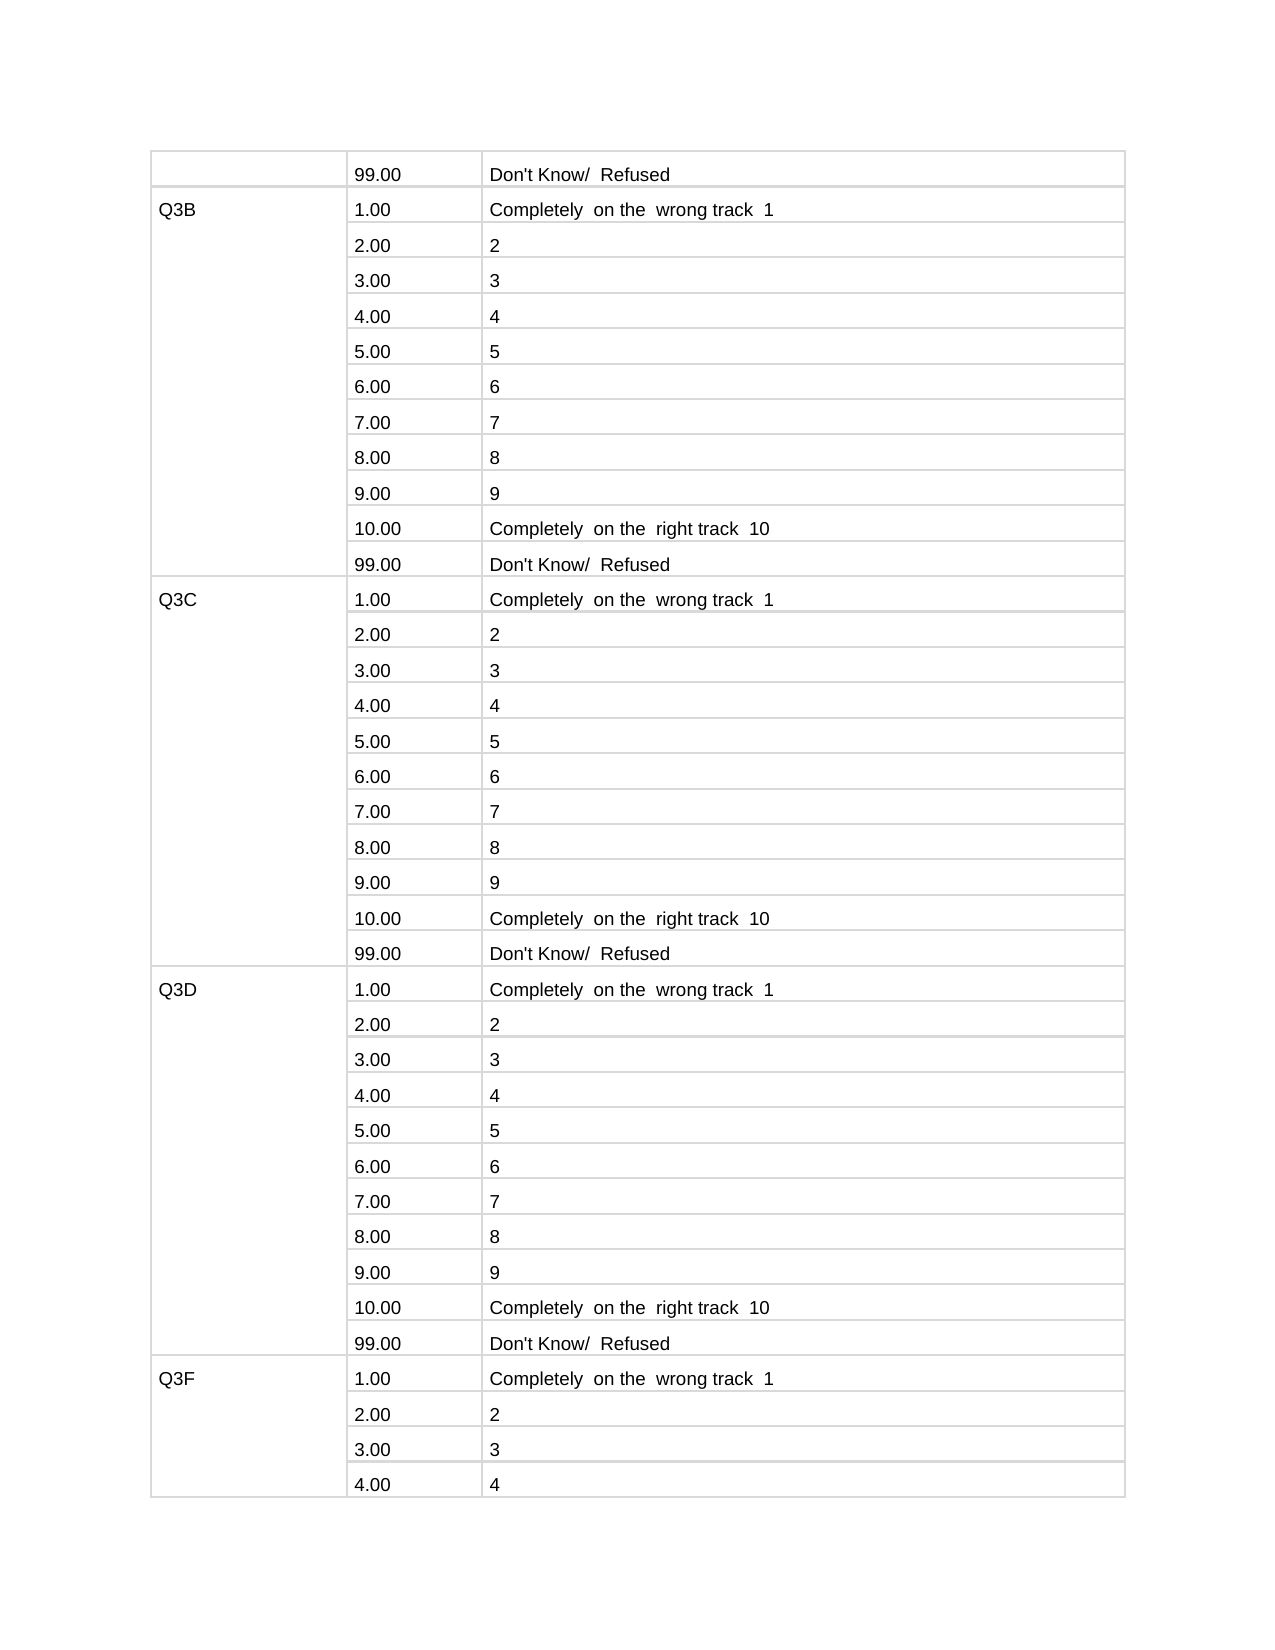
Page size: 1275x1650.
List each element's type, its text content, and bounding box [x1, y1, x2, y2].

table_cell 4 [483, 1073, 1124, 1106]
table_cell 99.00 [348, 931, 481, 964]
table_cell 8.00 [348, 1215, 481, 1248]
table_cell 5.00 [348, 1108, 481, 1142]
table_cell 3.00 [348, 258, 481, 292]
table_cell 8 [483, 435, 1124, 469]
table_cell 3 [483, 1427, 1124, 1460]
table_cell 8 [483, 825, 1124, 858]
table_cell 9 [483, 471, 1124, 504]
table_cell 4.00 [348, 294, 481, 327]
table_cell Q3D [152, 967, 346, 1354]
table_cell 9.00 [348, 860, 481, 894]
table_cell 6.00 [348, 754, 481, 787]
table_cell 7.00 [348, 1179, 481, 1212]
table_cell 2.00 [348, 223, 481, 256]
table_cell 2.00 [348, 1392, 481, 1425]
table_cell 4 [483, 683, 1124, 717]
table_cell 4 [483, 1463, 1124, 1496]
table_cell 3 [483, 648, 1124, 681]
table_cell Q3F [152, 1356, 346, 1496]
table_cell 7 [483, 790, 1124, 823]
table_cell 8.00 [348, 435, 481, 469]
table_cell 4.00 [348, 683, 481, 717]
table_cell 2 [483, 613, 1124, 646]
table_cell 2 [483, 1392, 1124, 1425]
table_cell 5.00 [348, 329, 481, 362]
table_cell 9.00 [348, 471, 481, 504]
table_cell 4.00 [348, 1463, 481, 1496]
table_cell 3.00 [348, 1427, 481, 1460]
table_cell 6 [483, 1144, 1124, 1177]
table_cell 6 [483, 365, 1124, 398]
table_cell 2 [483, 1002, 1124, 1035]
table_cell Don't Know/ Refused [483, 542, 1124, 575]
table_cell 7 [483, 1179, 1124, 1212]
table_cell Completely on the wrong track 1 [483, 1356, 1124, 1389]
table_cell 5.00 [348, 719, 481, 752]
table_cell 7.00 [348, 400, 481, 433]
table_cell 99.00 [348, 542, 481, 575]
table_cell Completely on the right track 10 [483, 1285, 1124, 1319]
table_cell 3.00 [348, 1038, 481, 1071]
table_cell 10.00 [348, 1285, 481, 1319]
table_cell 99.00 [348, 152, 481, 185]
table_cell 1.00 [348, 577, 481, 610]
table_cell 99.00 [348, 1321, 481, 1354]
table_cell Q3B [152, 188, 346, 575]
table_cell 6.00 [348, 365, 481, 398]
table_cell 3.00 [348, 648, 481, 681]
table_cell 9 [483, 860, 1124, 894]
table_cell Don't Know/ Refused [483, 931, 1124, 964]
table_cell 3 [483, 1038, 1124, 1071]
table_cell Don't Know/ Refused [483, 152, 1124, 185]
table_cell 7 [483, 400, 1124, 433]
table_cell Completely on the wrong track 1 [483, 188, 1124, 221]
table_cell 5 [483, 1108, 1124, 1142]
table_cell 5 [483, 329, 1124, 362]
table_cell 1.00 [348, 1356, 481, 1389]
table_cell Q3C [152, 577, 346, 964]
table_cell 3 [483, 258, 1124, 292]
table_cell Completely on the right track 10 [483, 896, 1124, 929]
table_cell 2.00 [348, 613, 481, 646]
table_cell 8.00 [348, 825, 481, 858]
table_cell 6.00 [348, 1144, 481, 1177]
table_cell 4.00 [348, 1073, 481, 1106]
table_cell 10.00 [348, 506, 481, 539]
table_cell 9.00 [348, 1250, 481, 1283]
table_cell Completely on the wrong track 1 [483, 577, 1124, 610]
table_cell 7.00 [348, 790, 481, 823]
table_cell Don't Know/ Refused [483, 1321, 1124, 1354]
table_cell 10.00 [348, 896, 481, 929]
table_cell 1.00 [348, 188, 481, 221]
table_cell 2.00 [348, 1002, 481, 1035]
table_cell 8 [483, 1215, 1124, 1248]
table_cell Completely on the wrong track 1 [483, 967, 1124, 1000]
table_cell Completely on the right track 10 [483, 506, 1124, 539]
table_cell 9 [483, 1250, 1124, 1283]
table_cell 2 [483, 223, 1124, 256]
table_cell 4 [483, 294, 1124, 327]
table_cell 1.00 [348, 967, 481, 1000]
table_cell 6 [483, 754, 1124, 787]
table_cell 5 [483, 719, 1124, 752]
